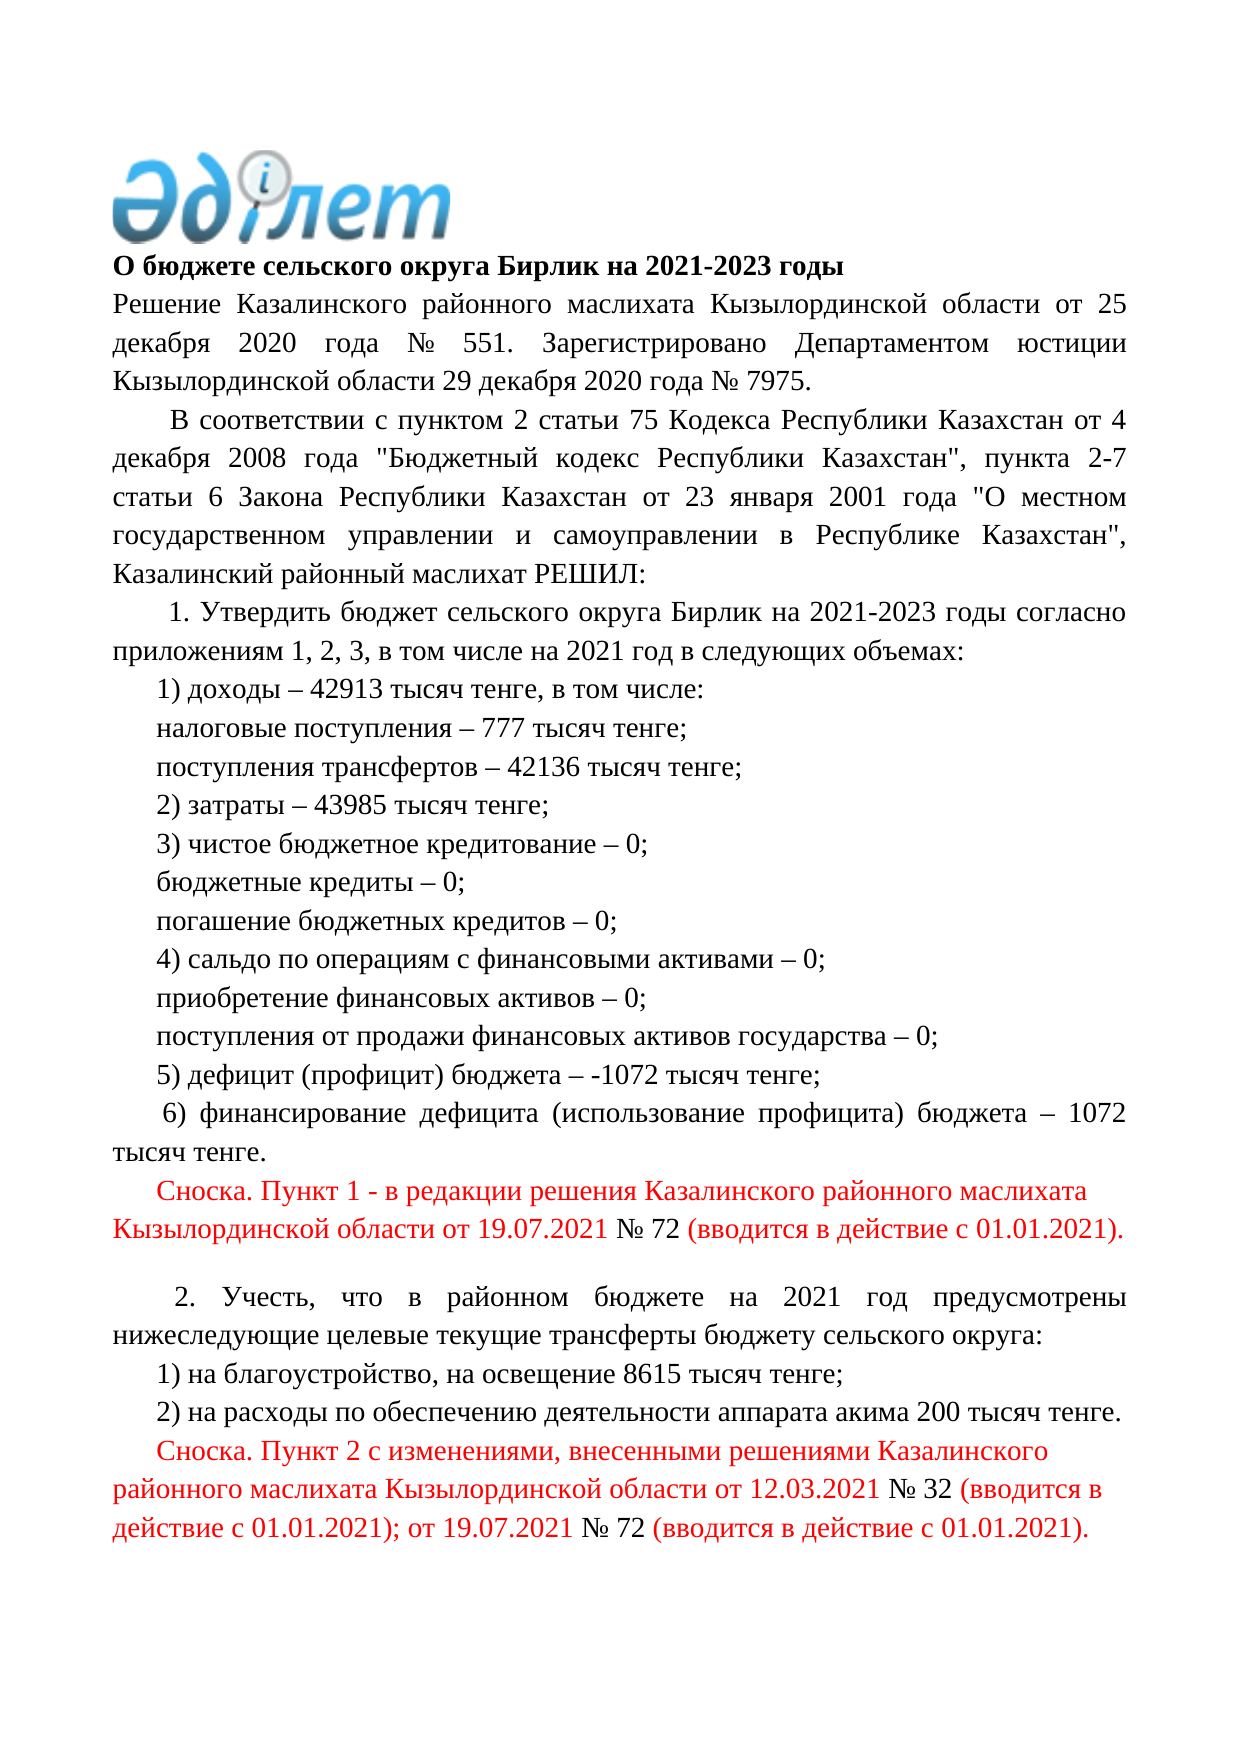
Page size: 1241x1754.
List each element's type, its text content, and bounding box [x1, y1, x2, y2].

text налоговые поступления – 777 тысяч тенге; [112, 710, 1128, 744]
text О бюджете сельского округа Бирлик на 2021-2023 годы [112, 248, 1128, 281]
text 6) финансирование дефицита (использование профицита) бюджета – 1072 тысяч тенге. [112, 1096, 1128, 1168]
text 2) затраты – 43985 тысяч тенге; [112, 787, 1128, 821]
text В соответствии с пунктом 2 статьи 75 Кодекса Республики Казахстан от 4 декабря 2008 года "Бюджетный кодекс Республики Казахстан", пункта 2-7 статьи 6 Закона Республики Казахстан от 23 января 2001 года "О местном государственном управлении и самоуправлении в Республике Казахстан", Казалинский районный маслихат РЕШИЛ: [112, 402, 1128, 589]
text Сноска. Пункт 1 - в редакции решения Казалинского районного маслихата Кызылординской области от 19.07.2021 № 72 (вводится в действие с 01.01.2021). [112, 1173, 1128, 1275]
picture [112, 150, 451, 244]
text погашение бюджетных кредитов – 0; [112, 903, 1128, 936]
text поступления от продажи финансовых активов государства – 0; [112, 1018, 1128, 1052]
text 2) на расходы по обеспечению деятельности аппарата акима 200 тысяч тенге. [112, 1394, 1128, 1428]
text 4) сальдо по операциям с финансовыми активами – 0; [112, 941, 1128, 975]
text 1) на благоустройство, на освещение 8615 тысяч тенге; [112, 1356, 1128, 1389]
text Решение Казалинского районного маслихата Кызылординской области от 25 декабря 2020 года № 551. Зарегистрировано Департаментом юстиции Кызылординской области 29 декабря 2020 года № 7975. [112, 286, 1128, 397]
text поступления трансфертов – 42136 тысяч тенге; [112, 749, 1128, 782]
text 1) доходы – 42913 тысяч тенге, в том числе: [112, 672, 1128, 705]
text 2. Учесть, что в районном бюджете на 2021 год предусмотрены нижеследующие целевые текущие трансферты бюджету сельского округа: [112, 1279, 1128, 1351]
text 3) чистое бюджетное кредитование – 0; [112, 826, 1128, 859]
text 1. Утвердить бюджет сельского округа Бирлик на 2021-2023 годы согласно приложениям 1, 2, 3, в том числе на 2021 год в следующих объемах: [112, 594, 1128, 667]
text приобретение финансовых активов – 0; [112, 980, 1128, 1013]
text бюджетные кредиты – 0; [112, 864, 1128, 898]
text 5) дефицит (профицит) бюджета – -1072 тысяч тенге; [112, 1057, 1128, 1091]
